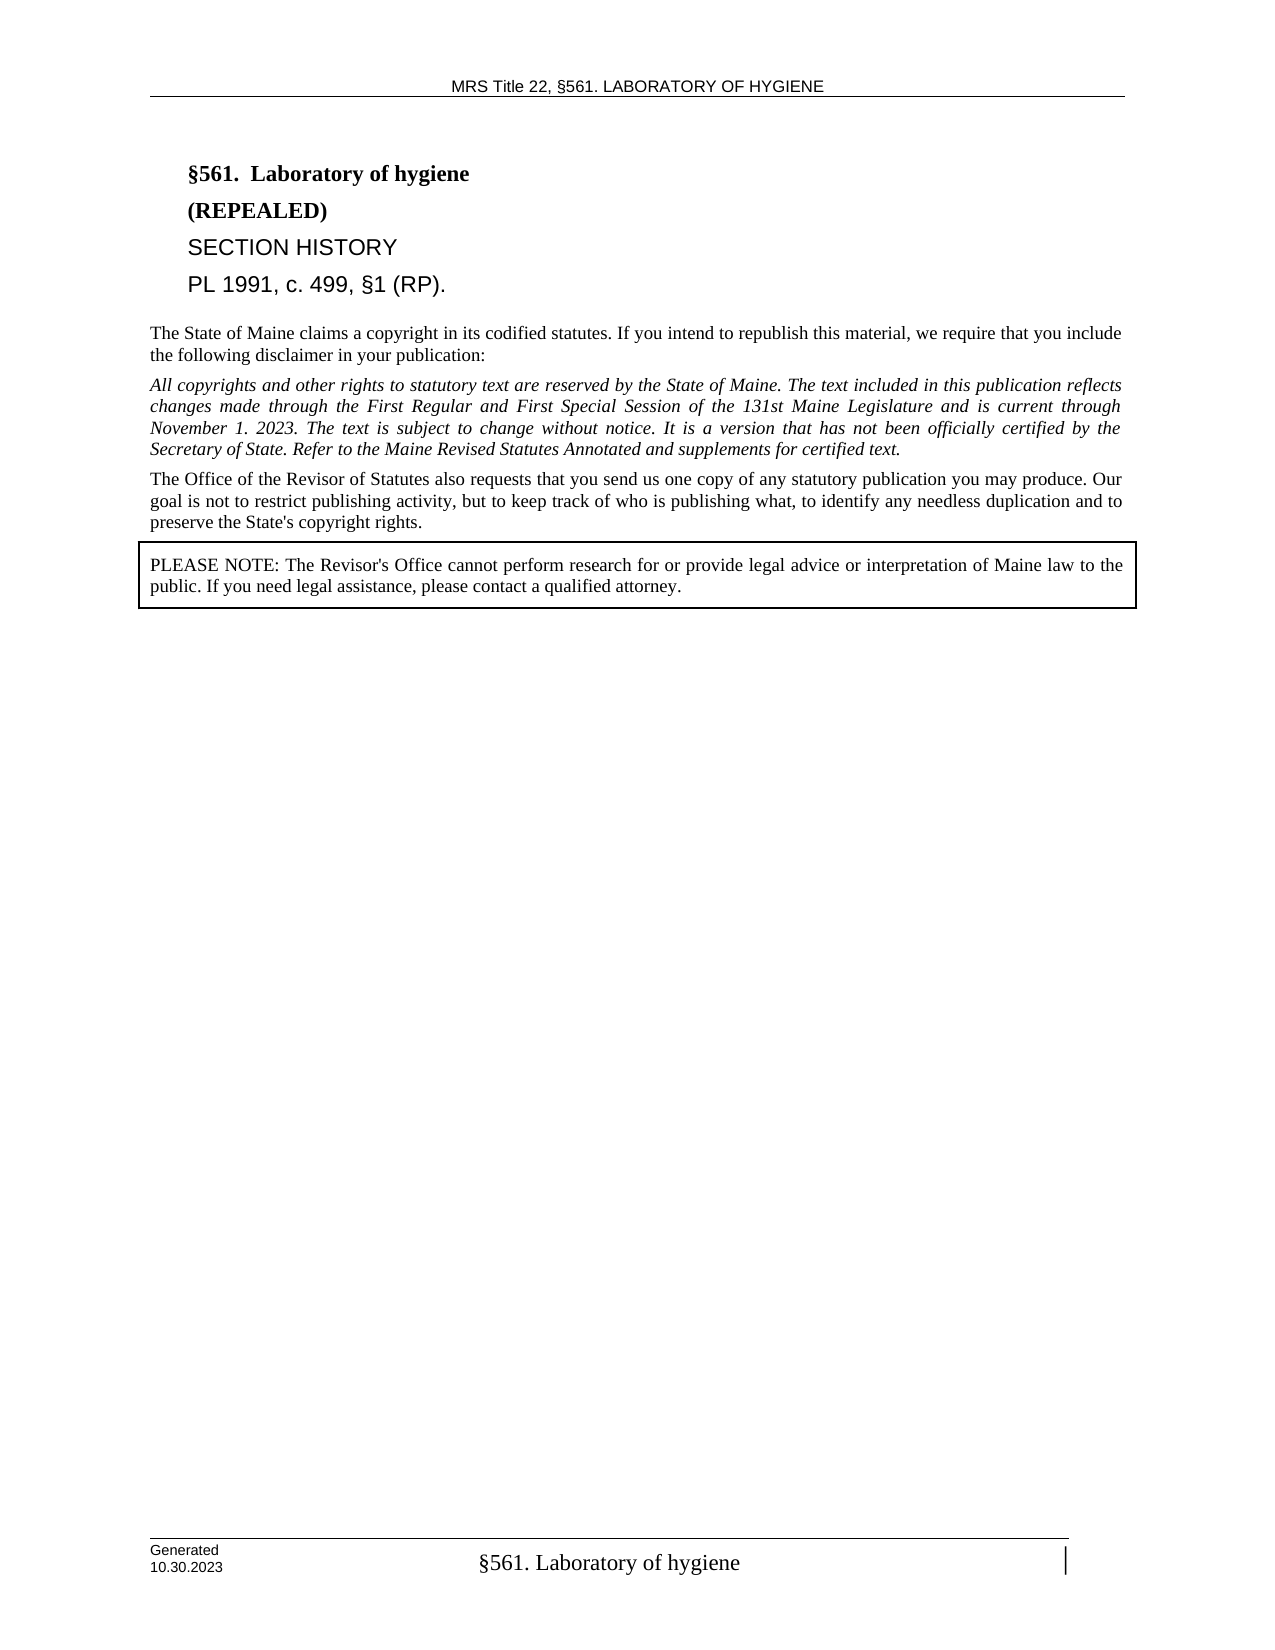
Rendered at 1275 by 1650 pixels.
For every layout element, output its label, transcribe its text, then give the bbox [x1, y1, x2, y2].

text §561. Laboratory of hygiene [187, 160, 1125, 187]
text SECTION HISTORY [187, 234, 1125, 260]
text PLEASE NOTE: The Revisor's Office cannot perform research for or provide legal advice or interpretation of Maine law to the public. If you need legal assistance, please contact a qualified attorney. [140, 543, 1135, 607]
text PL 1991, c. 499, §1 (RP). [187, 271, 1125, 297]
text The State of Maine claims a copyright in its codified statutes. If you intend to republish this material, we require that you include the following disclaimer in your publication: [150, 322, 1125, 365]
text (REPEALED) [187, 197, 1125, 223]
text The Office of the Revisor of Statutes also requests that you send us one copy of any statutory publication you may produce. Our goal is not to restrict publishing activity, but to keep track of who is publishing what, to identify any needless duplication and to preserve the State's copyright rights. [150, 468, 1125, 533]
text All copyrights and other rights to statutory text are reserved by the State of Maine. The text included in this publication reflects changes made through the First Regular and First Special Session of the 131st Maine Legislature and is current through November 1. 2023 . The text is subject to change without notice. It is a version that has not been officially certified by the Secretary of State. Refer to the Maine Revised Statutes Annotated and supplements for certified text. [150, 373, 1125, 460]
